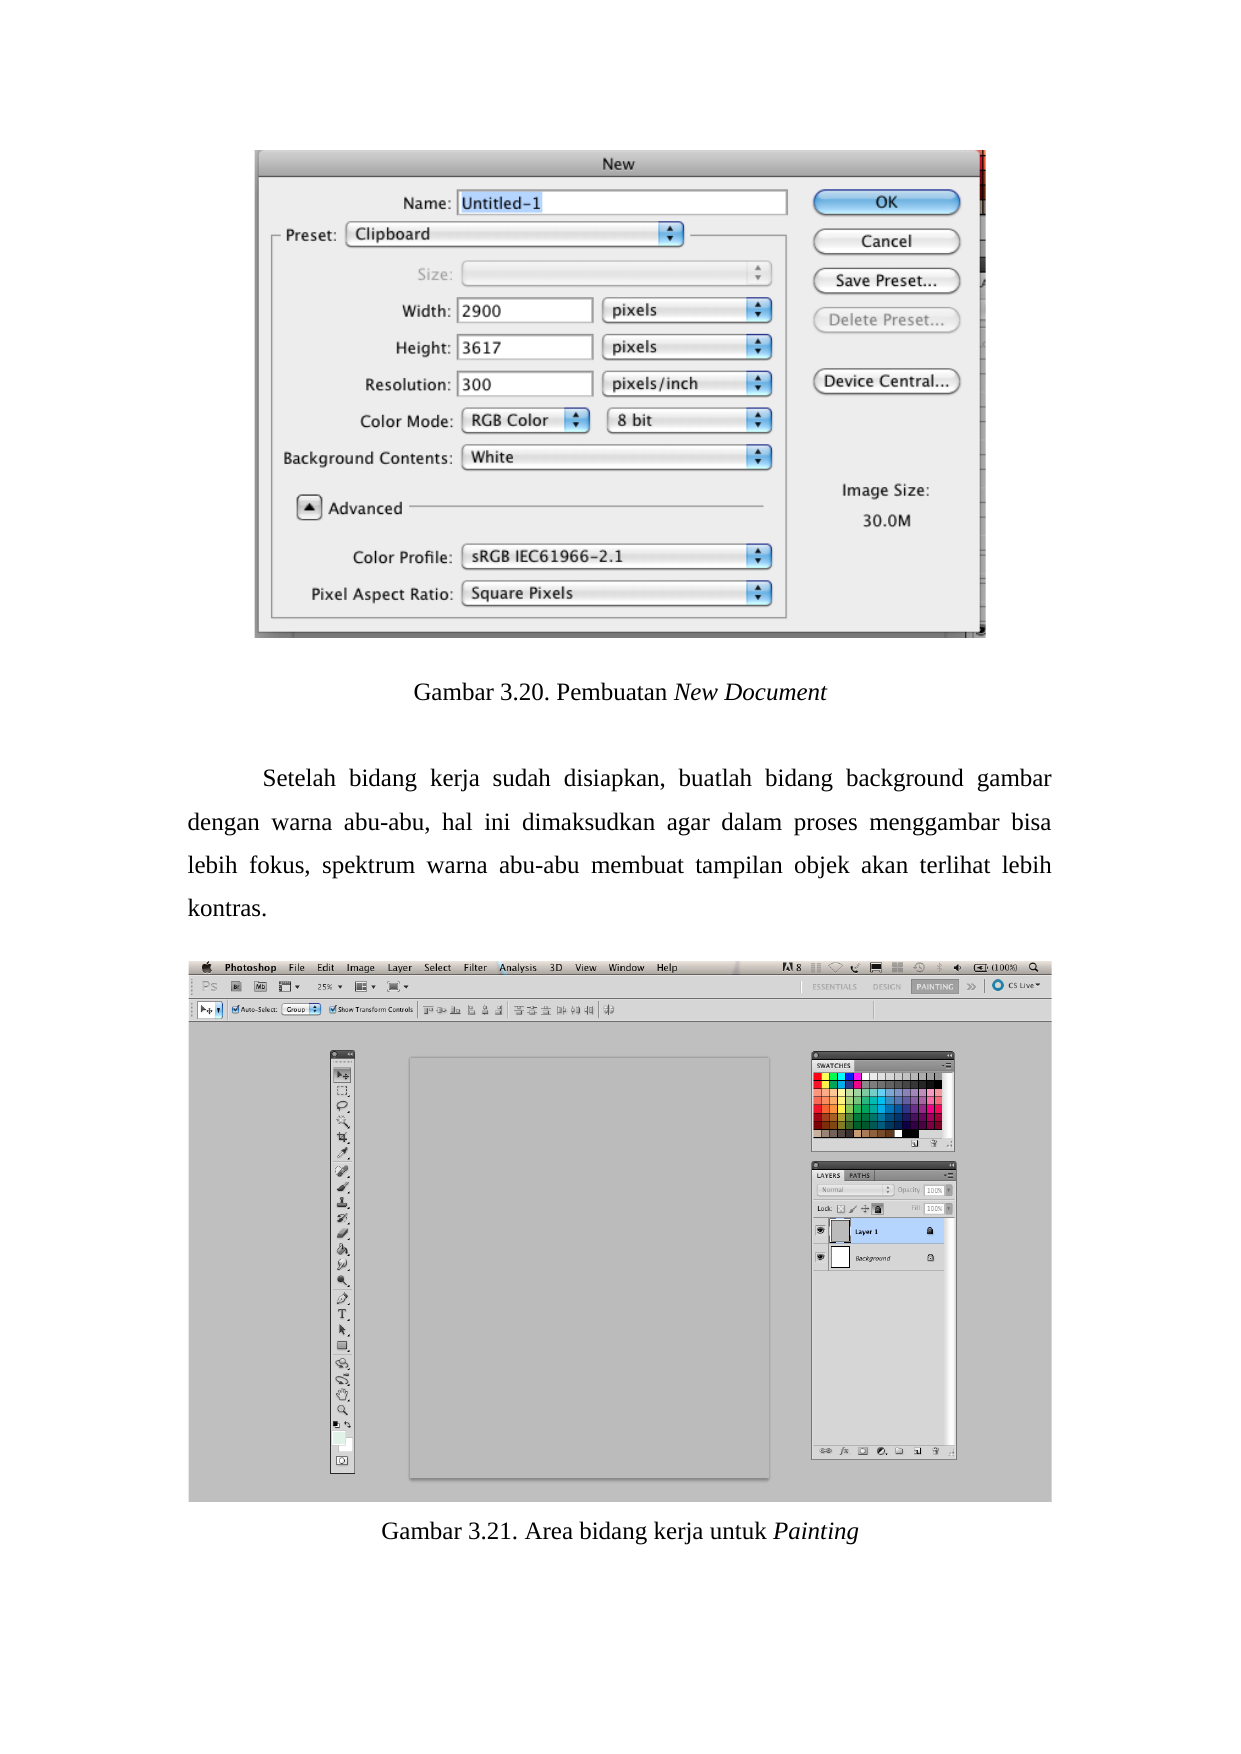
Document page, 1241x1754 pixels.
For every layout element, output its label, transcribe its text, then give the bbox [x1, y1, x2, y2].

picture [254, 150, 986, 638]
picture [188, 961, 1052, 1502]
text Gambar 3.20. Pembuatan New Document [187, 677, 1053, 706]
text Setelah bidang kerja sudah disiapkan, buatlah bidang background gambar dengan warna abu-abu, hal ini dimaksudkan agar dalam proses menggambar bisa lebih fokus, spektrum warna abu-abu membuat tampilan objek akan terlihat lebih kontras. [187, 763, 1053, 922]
text Gambar 3.21. Area bidang kerja untuk Painting [187, 1516, 1053, 1545]
